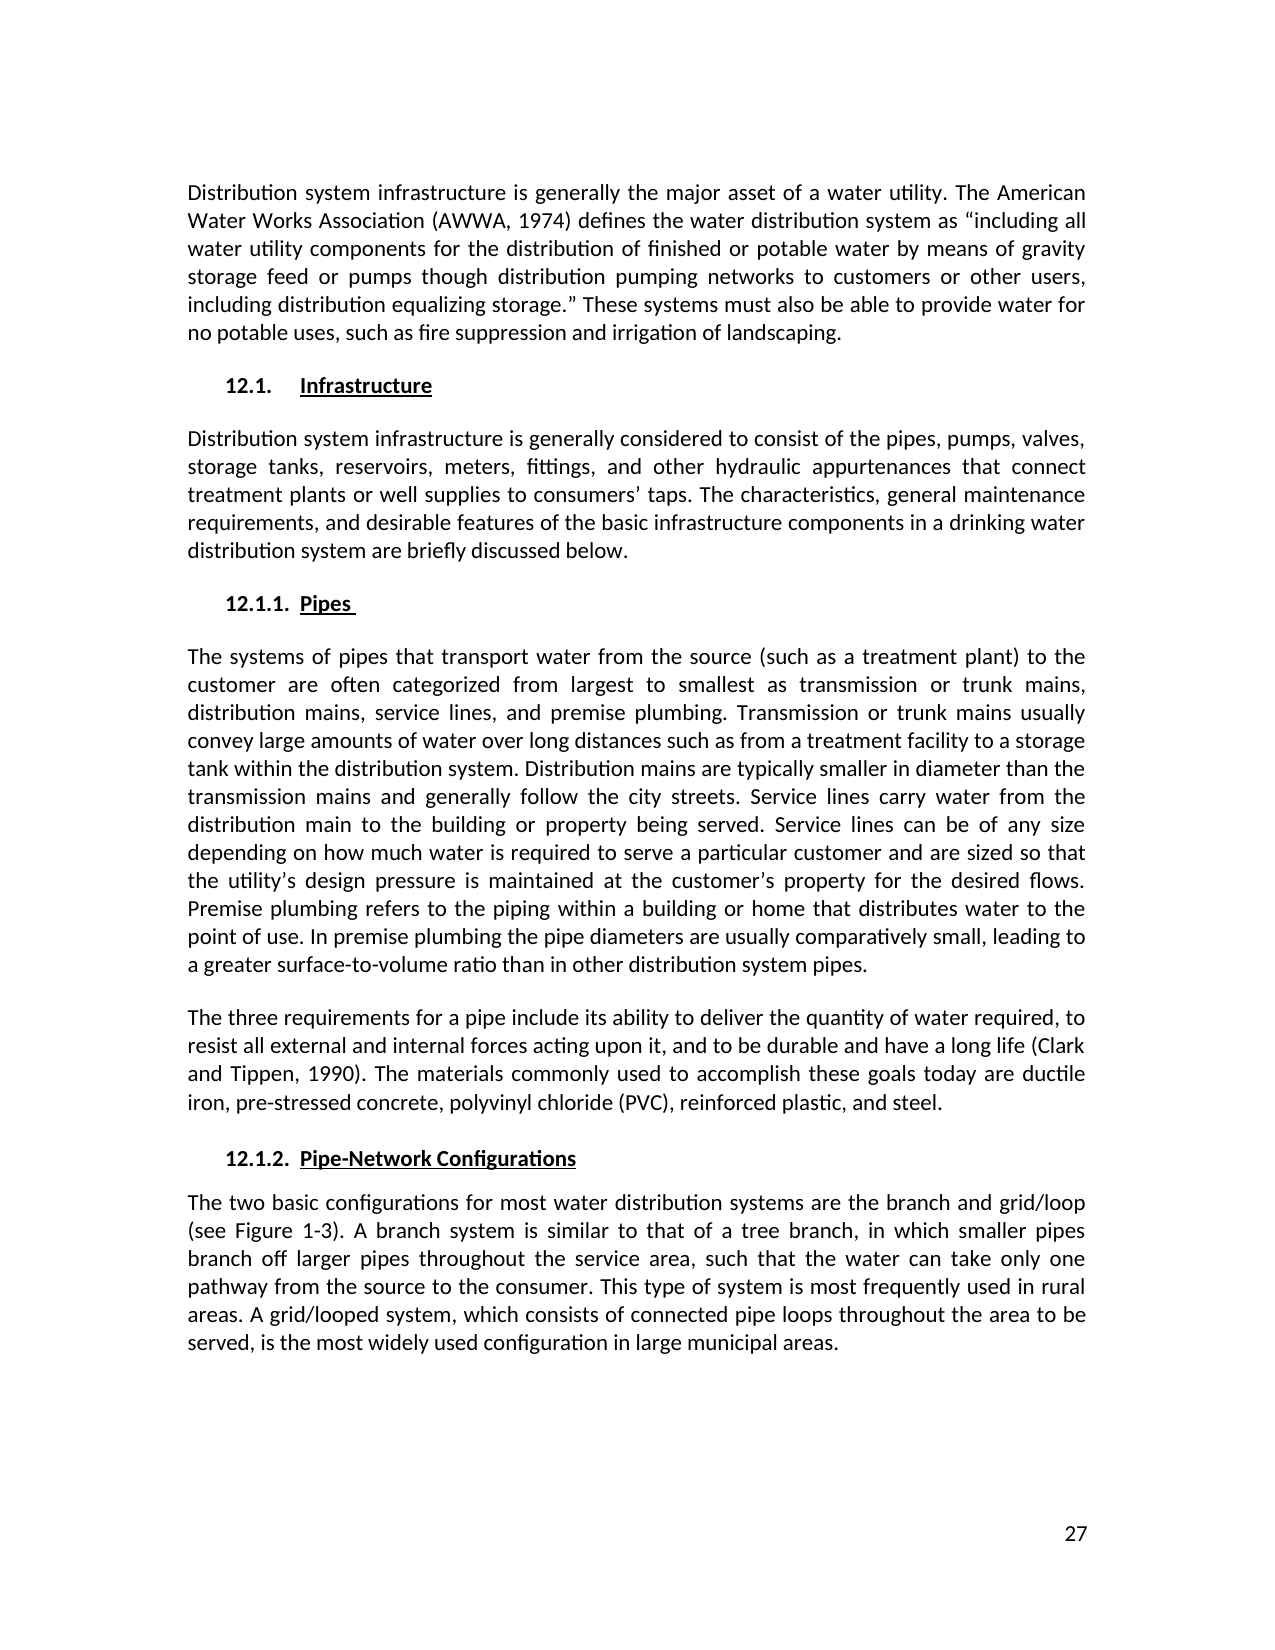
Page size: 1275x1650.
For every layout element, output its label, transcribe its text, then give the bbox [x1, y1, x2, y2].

text The systems of pipes that transport water from the source (such as a treatment plant) to the customer are often categorized from largest to smallest as transmission or trunk mains, distribution mains, service lines, and premise plumbing. Transmission or trunk mains usually convey large amounts of water over long distances such as from a treatment facility to a storage tank within the distribution system. Distribution mains are typically smaller in diameter than the transmission mains and generally follow the city streets. Service lines carry water from the distribution main to the building or property being served. Service lines can be of any size depending on how much water is required to serve a particular customer and are sized so that the utility’s design pressure is maintained at the customer’s property for the desired flows. Premise plumbing refers to the piping within a building or home that distributes water to the point of use. In premise plumbing the pipe diameters are usually comparatively small, leading to a greater surface-to-volume ratio than in other distribution system pipes. [187, 642, 1087, 978]
text Distribution system infrastructure is generally the major asset of a water utility. The American Water Works Association (AWWA, 1974) defines the water distribution system as “including all water utility components for the distribution of finished or potable water by means of gravity storage feed or pumps though distribution pumping networks to customers or other users, including distribution equalizing storage.” These systems must also be able to provide water for no potable uses, such as fire suppression and irrigation of landscaping. [187, 178, 1087, 346]
list Pipe-Network Configurations [225, 1144, 1087, 1172]
text The three requirements for a pipe include its ability to deliver the quantity of water required, to resist all external and internal forces acting upon it, and to be durable and have a long life (Clark and Tippen, 1990). The materials commonly used to accomplish these goals today are ductile iron, pre-stressed concrete, polyvinyl chloride (PVC), reinforced plastic, and steel. [187, 1003, 1087, 1116]
text The two basic configurations for most water distribution systems are the branch and grid/loop (see Figure 1-3). A branch system is similar to that of a tree branch, in which smaller pipes branch off larger pipes throughout the service area, such that the water can take only one pathway from the source to the consumer. This type of system is most frequently used in rural areas. A grid/looped system, which consists of connected pipe loops throughout the area to be served, is the most widely used configuration in large municipal areas. [187, 1188, 1087, 1356]
list Infrastructure [225, 371, 1087, 399]
list Pipes [225, 589, 1087, 617]
text Distribution system infrastructure is generally considered to consist of the pipes, pumps, valves, storage tanks, reservoirs, meters, fittings, and other hydraulic appurtenances that connect treatment plants or well supplies to consumers’ taps. The characteristics, general maintenance requirements, and desirable features of the basic infrastructure components in a drinking water distribution system are briefly discussed below. [187, 424, 1087, 564]
